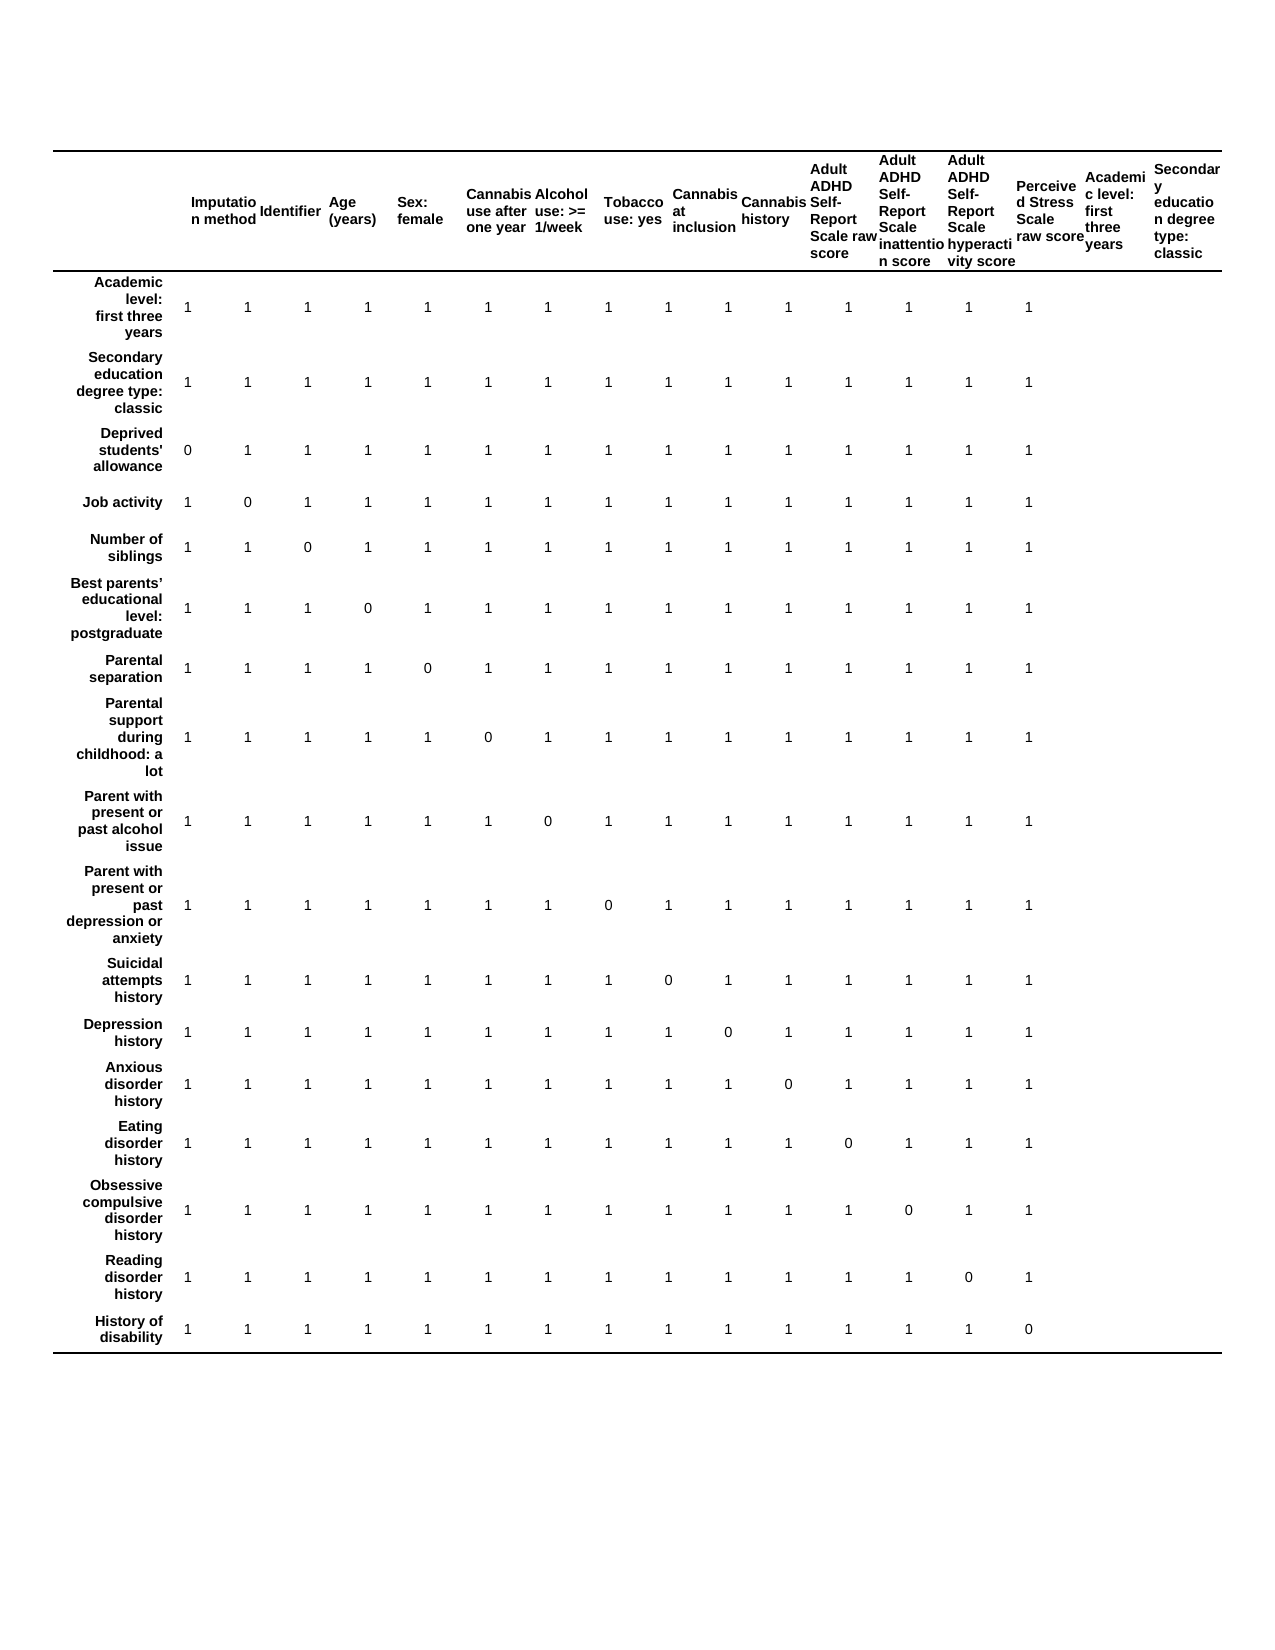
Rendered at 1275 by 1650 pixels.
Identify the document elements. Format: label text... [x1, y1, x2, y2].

table_cell 1 [594, 345, 654, 420]
table_cell 1 [293, 859, 353, 951]
table_cell 1 [413, 420, 474, 479]
table_cell 1 [834, 951, 894, 1009]
table_cell 1 [654, 345, 714, 420]
table_cell 1 [594, 783, 654, 859]
table_cell 1 [233, 951, 293, 1009]
table_cell 1 [413, 1114, 474, 1172]
table_cell 1 [954, 1114, 1014, 1172]
table_cell 1 [834, 420, 894, 479]
table_cell 1 [173, 1248, 233, 1306]
table_cell 1 [173, 1172, 233, 1248]
table_cell 1 [354, 783, 413, 859]
table_cell 1 [954, 1055, 1014, 1114]
table_cell 1 [714, 1248, 774, 1306]
table_cell 1 [774, 1010, 834, 1055]
table_cell 0 [173, 420, 233, 479]
table_cell 1 [834, 1055, 894, 1114]
table_cell 1 [173, 345, 233, 420]
table_cell Academic level: first three years [53, 272, 173, 345]
table_header Sex: female [397, 152, 466, 269]
table_cell 1 [834, 646, 894, 691]
table_cell 1 [534, 525, 594, 570]
table_cell 1 [474, 1306, 533, 1352]
table_cell 1 [714, 1306, 774, 1352]
table_cell 1 [894, 420, 954, 479]
table_cell 1 [834, 525, 894, 570]
table_cell 0 [1014, 1306, 1222, 1352]
table_cell 1 [173, 479, 233, 524]
table_cell 1 [894, 646, 954, 691]
table_cell 0 [774, 1055, 834, 1114]
table_cell 1 [1014, 570, 1222, 646]
table_cell 1 [173, 1055, 233, 1114]
table_cell 1 [474, 479, 533, 524]
table_cell 1 [714, 951, 774, 1009]
table_cell 1 [654, 783, 714, 859]
table_cell Parent with present or past depression or anxiety [53, 859, 173, 951]
table_cell 1 [1014, 1248, 1222, 1306]
table_cell 1 [233, 783, 293, 859]
table_cell 1 [894, 345, 954, 420]
table_cell 1 [293, 479, 353, 524]
table_cell 1 [173, 1306, 233, 1352]
table_cell 1 [1014, 1055, 1222, 1114]
table_cell 0 [354, 570, 413, 646]
table_cell 1 [774, 859, 834, 951]
table_cell 1 [894, 783, 954, 859]
table_cell 1 [354, 345, 413, 420]
table_cell 1 [834, 859, 894, 951]
table_cell 1 [954, 646, 1014, 691]
table_cell 1 [534, 420, 594, 479]
table_cell 1 [413, 272, 474, 345]
table_cell 1 [894, 1114, 954, 1172]
table_header Cannabis use after one year [466, 152, 534, 269]
table_cell 1 [714, 691, 774, 783]
table_cell 1 [534, 1306, 594, 1352]
table_cell 1 [834, 570, 894, 646]
table_header Adult ADHD Self-Report Scale raw score [810, 152, 879, 269]
table_cell 0 [654, 951, 714, 1009]
table_cell 1 [1014, 525, 1222, 570]
table_cell 1 [173, 525, 233, 570]
table_cell 1 [354, 1306, 413, 1352]
table_cell 1 [774, 345, 834, 420]
table_cell 1 [894, 272, 954, 345]
table_cell 1 [774, 570, 834, 646]
table_cell 1 [293, 1010, 353, 1055]
table_cell 1 [1014, 420, 1222, 479]
table_cell 1 [293, 646, 353, 691]
table_cell 1 [413, 345, 474, 420]
table_cell 1 [894, 570, 954, 646]
table_cell 1 [413, 1172, 474, 1248]
table_cell 1 [954, 345, 1014, 420]
table_cell 0 [534, 783, 594, 859]
table_cell 1 [654, 1114, 714, 1172]
table_cell 1 [714, 1172, 774, 1248]
table_cell Eating disorder history [53, 1114, 173, 1172]
table_cell 1 [654, 691, 714, 783]
table_cell 0 [293, 525, 353, 570]
table_cell 1 [774, 646, 834, 691]
table_cell 1 [834, 691, 894, 783]
table_cell 1 [1014, 951, 1222, 1009]
table_cell 1 [654, 859, 714, 951]
table_cell 1 [834, 783, 894, 859]
table_cell 0 [714, 1010, 774, 1055]
table_cell 1 [413, 1010, 474, 1055]
table_cell 1 [894, 525, 954, 570]
table_cell Obsessive compulsive disorder history [53, 1172, 173, 1248]
table_cell 1 [1014, 1114, 1222, 1172]
table_cell Anxious disorder history [53, 1055, 173, 1114]
table_cell 1 [413, 1306, 474, 1352]
table_cell Secondary education degree type: classic [53, 345, 173, 420]
table_cell 1 [834, 345, 894, 420]
table_cell 1 [293, 691, 353, 783]
table_cell 1 [594, 1306, 654, 1352]
table_header Identifier [260, 152, 328, 269]
table_cell 1 [714, 525, 774, 570]
table_cell 1 [774, 525, 834, 570]
table_cell 1 [474, 1172, 533, 1248]
table_cell 1 [293, 1114, 353, 1172]
table_cell 1 [774, 420, 834, 479]
table_cell 1 [654, 420, 714, 479]
table_cell 1 [654, 525, 714, 570]
table_cell 1 [413, 859, 474, 951]
table_cell 1 [954, 1010, 1014, 1055]
table_header Age (years) [329, 152, 397, 269]
table_cell 1 [474, 420, 533, 479]
table_header Perceived Stress Scale raw score [1016, 152, 1085, 269]
table_cell 1 [594, 951, 654, 1009]
table_cell 1 [654, 1306, 714, 1352]
table_cell 1 [354, 859, 413, 951]
table_cell 1 [173, 1010, 233, 1055]
table_cell 1 [173, 859, 233, 951]
table_cell 1 [594, 1055, 654, 1114]
table_cell 1 [474, 525, 533, 570]
table_cell Parent with present or past alcohol issue [53, 783, 173, 859]
table_cell 1 [293, 345, 353, 420]
table_cell 0 [594, 859, 654, 951]
table_cell 1 [233, 1055, 293, 1114]
table_cell 1 [714, 570, 774, 646]
table_cell 1 [534, 951, 594, 1009]
table_cell 1 [173, 1114, 233, 1172]
table_cell 1 [173, 951, 233, 1009]
table_cell 0 [413, 646, 474, 691]
table_cell 1 [413, 783, 474, 859]
table_cell 1 [954, 1172, 1014, 1248]
table_cell 1 [534, 479, 594, 524]
table_cell 1 [293, 1172, 353, 1248]
table_cell 1 [894, 951, 954, 1009]
table_cell 1 [1014, 859, 1222, 951]
table_cell 1 [894, 479, 954, 524]
table_cell 1 [293, 1055, 353, 1114]
table_cell 1 [954, 479, 1014, 524]
table_cell 1 [474, 1114, 533, 1172]
table_cell 1 [594, 1172, 654, 1248]
table_cell 1 [774, 1248, 834, 1306]
table_cell 1 [954, 951, 1014, 1009]
table_cell 1 [474, 272, 533, 345]
table_cell 1 [594, 570, 654, 646]
table_cell 1 [474, 951, 533, 1009]
table_cell 1 [233, 1248, 293, 1306]
table_cell 1 [834, 1306, 894, 1352]
table_cell 1 [354, 1172, 413, 1248]
table_cell 1 [654, 1055, 714, 1114]
table_cell 1 [774, 479, 834, 524]
table_header Imputation method [191, 152, 259, 269]
table_cell 1 [714, 646, 774, 691]
table_cell 1 [894, 1055, 954, 1114]
table_cell 1 [413, 479, 474, 524]
table_cell 1 [774, 1172, 834, 1248]
table_cell Suicidal attempts history [53, 951, 173, 1009]
table_cell 1 [534, 570, 594, 646]
table_cell 1 [594, 479, 654, 524]
table_cell 1 [534, 1010, 594, 1055]
table_cell 1 [774, 1114, 834, 1172]
table_cell 1 [594, 1010, 654, 1055]
table_cell 1 [594, 420, 654, 479]
table_cell 1 [233, 420, 293, 479]
table_cell 1 [1014, 646, 1222, 691]
table_cell 1 [474, 1248, 533, 1306]
table_cell 1 [894, 859, 954, 951]
table_cell 1 [774, 272, 834, 345]
table_cell 1 [774, 783, 834, 859]
table_cell 1 [834, 479, 894, 524]
table_cell 1 [1014, 479, 1222, 524]
table_cell 1 [233, 272, 293, 345]
table_cell 1 [233, 646, 293, 691]
table_cell 1 [1014, 783, 1222, 859]
table_cell 1 [173, 783, 233, 859]
table_cell 1 [413, 1248, 474, 1306]
table_cell 1 [474, 345, 533, 420]
table_cell 1 [354, 1010, 413, 1055]
table_cell 1 [474, 646, 533, 691]
table_cell 1 [233, 1114, 293, 1172]
table_cell 1 [954, 570, 1014, 646]
table_cell 1 [954, 420, 1014, 479]
table_cell 1 [474, 859, 533, 951]
table_cell 1 [474, 1055, 533, 1114]
table_cell 1 [354, 951, 413, 1009]
table_cell 1 [894, 1010, 954, 1055]
table_cell 1 [354, 420, 413, 479]
table_cell 1 [1014, 1010, 1222, 1055]
table_cell 1 [233, 1010, 293, 1055]
table_cell 1 [534, 691, 594, 783]
table_header Cannabis history [741, 152, 810, 269]
table_cell 1 [834, 272, 894, 345]
table_cell Number of siblings [53, 525, 173, 570]
table_cell 1 [594, 691, 654, 783]
table_cell 1 [654, 1172, 714, 1248]
table_cell Job activity [53, 479, 173, 524]
table_cell 1 [1014, 345, 1222, 420]
table_cell 1 [714, 783, 774, 859]
table_cell 1 [654, 479, 714, 524]
table_cell 1 [173, 272, 233, 345]
table_cell 0 [233, 479, 293, 524]
table_cell 1 [654, 1010, 714, 1055]
table_cell 1 [534, 1114, 594, 1172]
table_cell 1 [474, 1010, 533, 1055]
table_cell 1 [654, 646, 714, 691]
table_cell 1 [534, 272, 594, 345]
table_cell 1 [714, 1055, 774, 1114]
table_cell 1 [834, 1010, 894, 1055]
table_cell 1 [293, 272, 353, 345]
table_cell 1 [354, 1248, 413, 1306]
table_cell 1 [173, 570, 233, 646]
table_cell 1 [714, 272, 774, 345]
table_cell 1 [894, 1248, 954, 1306]
table_cell 1 [774, 1306, 834, 1352]
table_cell Parental support during childhood: a lot [53, 691, 173, 783]
table_header Alcohol use: >= 1/week [535, 152, 604, 269]
table_cell 1 [293, 1306, 353, 1352]
table_cell 1 [233, 859, 293, 951]
table_cell 1 [413, 1055, 474, 1114]
table_cell 1 [413, 525, 474, 570]
table_cell 1 [534, 1172, 594, 1248]
table_cell 1 [714, 479, 774, 524]
table_cell 1 [954, 783, 1014, 859]
table_cell 1 [594, 1114, 654, 1172]
table_cell 1 [954, 691, 1014, 783]
table_cell 1 [714, 859, 774, 951]
table_header Tobacco use: yes [604, 152, 672, 269]
table_cell 1 [354, 272, 413, 345]
table_cell 1 [474, 570, 533, 646]
table_cell 1 [594, 646, 654, 691]
table_cell 1 [714, 420, 774, 479]
table_cell 1 [354, 646, 413, 691]
table_header Secondary education degree type: classic [1154, 152, 1222, 269]
table_cell Depression history [53, 1010, 173, 1055]
table_cell 1 [233, 1306, 293, 1352]
table_cell 1 [354, 479, 413, 524]
table_cell Parental separation [53, 646, 173, 691]
table_cell 1 [173, 691, 233, 783]
table_cell 1 [233, 525, 293, 570]
table_cell 1 [293, 951, 353, 1009]
table_cell Reading disorder history [53, 1248, 173, 1306]
table_cell 1 [774, 951, 834, 1009]
table_header [53, 152, 191, 269]
table_cell 1 [1014, 691, 1222, 783]
table_cell 1 [594, 272, 654, 345]
table_cell 0 [474, 691, 533, 783]
table_cell History of disability [53, 1306, 173, 1352]
table_cell 1 [233, 570, 293, 646]
table_header Adult ADHD Self-Report Scale inattention score [879, 152, 947, 269]
table_cell 1 [233, 345, 293, 420]
table_cell 1 [413, 951, 474, 1009]
table_header Academic level: first three years [1085, 152, 1154, 269]
table_cell 1 [354, 1114, 413, 1172]
table_cell 1 [894, 691, 954, 783]
table_cell 1 [594, 1248, 654, 1306]
table_cell 0 [834, 1114, 894, 1172]
table_cell 1 [233, 691, 293, 783]
table_header Cannabis at inclusion [672, 152, 741, 269]
table_cell 1 [894, 1306, 954, 1352]
table_cell Deprived students' allowance [53, 420, 173, 479]
table_cell 1 [534, 646, 594, 691]
table_cell 0 [954, 1248, 1014, 1306]
table_cell 1 [954, 272, 1014, 345]
table_cell 1 [534, 345, 594, 420]
table_cell 0 [894, 1172, 954, 1248]
table_cell 1 [654, 570, 714, 646]
table_cell 1 [534, 1055, 594, 1114]
table_cell 1 [354, 1055, 413, 1114]
table_cell 1 [594, 525, 654, 570]
table_cell 1 [354, 525, 413, 570]
table_cell 1 [954, 859, 1014, 951]
table_cell 1 [413, 691, 474, 783]
table_cell 1 [354, 691, 413, 783]
table_cell 1 [293, 783, 353, 859]
table_cell 1 [834, 1172, 894, 1248]
table_cell Best parents’ educational level: postgraduate [53, 570, 173, 646]
table_cell 1 [954, 1306, 1014, 1352]
table_cell 1 [954, 525, 1014, 570]
table_header Adult ADHD Self-Report Scale hyperactivity score [948, 152, 1016, 269]
table_cell 1 [654, 1248, 714, 1306]
table_cell 1 [1014, 1172, 1222, 1248]
table_cell 1 [293, 570, 353, 646]
table_cell 1 [834, 1248, 894, 1306]
table_cell 1 [1014, 272, 1222, 345]
table_cell 1 [654, 272, 714, 345]
table_cell 1 [774, 691, 834, 783]
table_cell 1 [714, 1114, 774, 1172]
table_cell 1 [173, 646, 233, 691]
table_cell 1 [233, 1172, 293, 1248]
table_cell 1 [293, 1248, 353, 1306]
table_cell 1 [714, 345, 774, 420]
table_cell 1 [534, 1248, 594, 1306]
table_cell 1 [413, 570, 474, 646]
table_cell 1 [293, 420, 353, 479]
table_cell 1 [534, 859, 594, 951]
table_cell 1 [474, 783, 533, 859]
